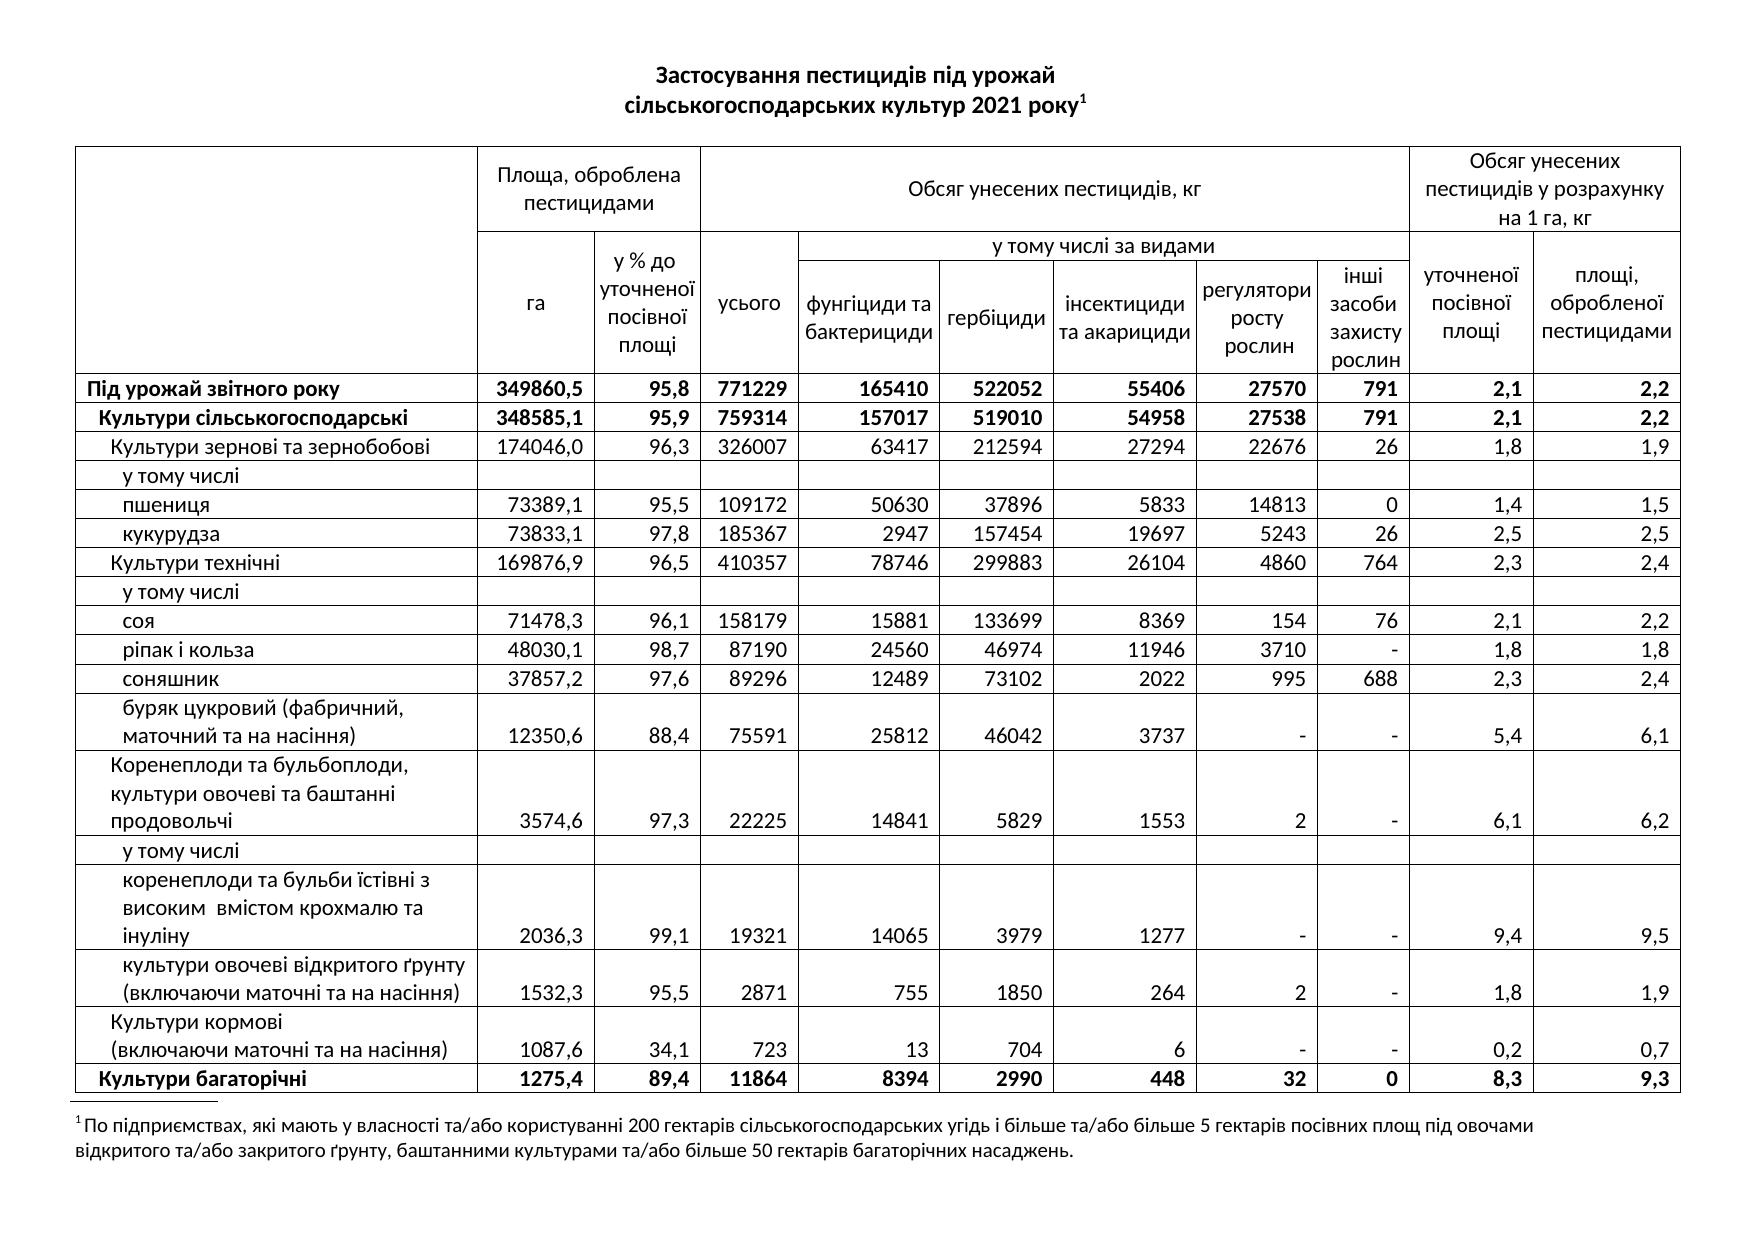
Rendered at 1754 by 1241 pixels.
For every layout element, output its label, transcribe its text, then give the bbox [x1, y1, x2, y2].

table_cell 1277 [1054, 865, 1196, 949]
table_cell 34,1 [595, 1007, 700, 1063]
table_cell 48030,1 [478, 635, 594, 663]
table_header Площа, оброблена пестицидами [478, 147, 700, 231]
table_cell 89,4 [595, 1064, 700, 1092]
table_cell 5243 [1197, 519, 1317, 547]
table_cell 14841 [799, 751, 939, 835]
table_cell [1318, 461, 1409, 489]
table_cell 88,4 [595, 694, 700, 749]
table_cell 63417 [799, 432, 939, 460]
table_cell 97,3 [595, 751, 700, 835]
table_cell 9,3 [1534, 1064, 1680, 1092]
table_cell 27538 [1197, 403, 1317, 431]
table_cell 2,4 [1534, 665, 1680, 692]
table_cell 1,5 [1534, 490, 1680, 518]
table_cell 11864 [701, 1064, 798, 1092]
table_cell 723 [701, 1007, 798, 1063]
table_cell [701, 461, 798, 489]
table_cell 15881 [799, 606, 939, 634]
table_cell 688 [1318, 665, 1409, 692]
table_cell [940, 461, 1053, 489]
table_cell [1054, 461, 1196, 489]
table_cell гербіциди [940, 261, 1053, 373]
table_cell [1534, 836, 1680, 864]
table_cell [1410, 577, 1533, 605]
table_cell 3574,6 [478, 751, 594, 835]
table_cell 348585,1 [478, 403, 594, 431]
table_cell 157454 [940, 519, 1053, 547]
table_cell 25812 [799, 694, 939, 749]
table_cell 19321 [701, 865, 798, 949]
table_cell 2022 [1054, 665, 1196, 692]
table_cell кукурудза [76, 519, 477, 547]
table_cell 2,1 [1410, 403, 1533, 431]
table_cell 1532,3 [478, 950, 594, 1006]
table_cell - [1318, 1007, 1409, 1063]
table_cell [478, 836, 594, 864]
table_cell 1,4 [1410, 490, 1533, 518]
table_cell 2,2 [1534, 403, 1680, 431]
table_cell коренеплоди та бульби їстівні з високим вмістом крохмалю та інуліну [76, 865, 477, 949]
table_cell у тому числі [76, 836, 477, 864]
table_cell Культури зернові та зернобобові [76, 432, 477, 460]
table_cell 96,3 [595, 432, 700, 460]
table_cell 8369 [1054, 606, 1196, 634]
table_cell 2 [1197, 751, 1317, 835]
table_cell 8,3 [1410, 1064, 1533, 1092]
table_cell 99,1 [595, 865, 700, 949]
table_cell 326007 [701, 432, 798, 460]
table_cell 109172 [701, 490, 798, 518]
table_cell 755 [799, 950, 939, 1006]
table_cell 6 [1054, 1007, 1196, 1063]
table_cell 8394 [799, 1064, 939, 1092]
table_cell - [1197, 694, 1317, 749]
table_cell Культури сільськогосподарські [76, 403, 477, 431]
table_cell 704 [940, 1007, 1053, 1063]
table_cell ріпак і кольза [76, 635, 477, 663]
table_cell 1087,6 [478, 1007, 594, 1063]
table_cell 0 [1318, 1064, 1409, 1092]
table_cell 4860 [1197, 548, 1317, 576]
table_cell [940, 577, 1053, 605]
table_cell 96,1 [595, 606, 700, 634]
table_header [76, 147, 477, 373]
table_cell 764 [1318, 548, 1409, 576]
table_cell 95,8 [595, 374, 700, 402]
table_cell 2,1 [1410, 606, 1533, 634]
table_cell 165410 [799, 374, 939, 402]
table_cell 24560 [799, 635, 939, 663]
table_cell 157017 [799, 403, 939, 431]
table_cell 2 [1197, 950, 1317, 1006]
table_cell буряк цукровий (фабричний, маточний та на насіння) [76, 694, 477, 749]
table_cell 519010 [940, 403, 1053, 431]
table_cell соняшник [76, 665, 477, 692]
table_cell [478, 461, 594, 489]
table_cell 212594 [940, 432, 1053, 460]
table_cell 37857,2 [478, 665, 594, 692]
table_header Обсяг унесених пестицидів у розрахунку на 1 га, кг [1410, 147, 1680, 231]
table_cell [1318, 577, 1409, 605]
table_cell 12489 [799, 665, 939, 692]
table_cell 14813 [1197, 490, 1317, 518]
table_cell 98,7 [595, 635, 700, 663]
table_cell 522052 [940, 374, 1053, 402]
table_cell 1,8 [1410, 432, 1533, 460]
table_cell [1197, 461, 1317, 489]
table_cell [1197, 836, 1317, 864]
table_cell 46974 [940, 635, 1053, 663]
table_cell 2,3 [1410, 665, 1533, 692]
table_cell - [1318, 950, 1409, 1006]
table_cell Культури багаторічні [76, 1064, 477, 1092]
table_cell інші засоби захисту рослин [1318, 261, 1409, 373]
table_cell 349860,5 [478, 374, 594, 402]
table_cell га [478, 232, 594, 373]
table_cell [701, 577, 798, 605]
table_cell 185367 [701, 519, 798, 547]
table_cell [1054, 836, 1196, 864]
table_cell [1534, 577, 1680, 605]
table_cell 89296 [701, 665, 798, 692]
table_cell 5829 [940, 751, 1053, 835]
table_cell 3979 [940, 865, 1053, 949]
table_cell 73102 [940, 665, 1053, 692]
table_cell 14065 [799, 865, 939, 949]
table_cell площі, обробленої пестицидами [1534, 232, 1680, 373]
table_cell 174046,0 [478, 432, 594, 460]
table_cell 791 [1318, 403, 1409, 431]
table_cell 11946 [1054, 635, 1196, 663]
table_cell культури овочеві відкритого ґрунту (включаючи маточні та на насіння) [76, 950, 477, 1006]
table_cell [1197, 577, 1317, 605]
table_cell 154 [1197, 606, 1317, 634]
table_cell 6,2 [1534, 751, 1680, 835]
table_cell 0,7 [1534, 1007, 1680, 1063]
table_cell 26104 [1054, 548, 1196, 576]
table_cell 55406 [1054, 374, 1196, 402]
table_cell 37896 [940, 490, 1053, 518]
table_cell 2,5 [1534, 519, 1680, 547]
table_cell - [1318, 751, 1409, 835]
table_cell 2947 [799, 519, 939, 547]
table_cell 95,5 [595, 490, 700, 518]
table_cell регулятори росту рослин [1197, 261, 1317, 373]
table_cell 2871 [701, 950, 798, 1006]
table_cell 22676 [1197, 432, 1317, 460]
table_cell - [1318, 694, 1409, 749]
table_cell [940, 836, 1053, 864]
table_cell 6,1 [1534, 694, 1680, 749]
table_cell 1,8 [1410, 950, 1533, 1006]
table_cell 26 [1318, 519, 1409, 547]
table_cell 2,2 [1534, 606, 1680, 634]
table_cell у тому числі за видами [799, 232, 1409, 260]
table_cell 12350,6 [478, 694, 594, 749]
table_cell 2036,3 [478, 865, 594, 949]
table_cell 95,5 [595, 950, 700, 1006]
table_cell 3710 [1197, 635, 1317, 663]
table_cell [799, 577, 939, 605]
table_cell 1,9 [1534, 432, 1680, 460]
table_cell 3737 [1054, 694, 1196, 749]
table_cell у тому числі [76, 461, 477, 489]
table_cell 73389,1 [478, 490, 594, 518]
table_cell 2,5 [1410, 519, 1533, 547]
table_cell [799, 836, 939, 864]
table_cell 1,8 [1534, 635, 1680, 663]
table_cell 87190 [701, 635, 798, 663]
table_cell 73833,1 [478, 519, 594, 547]
table_cell Культури технічні [76, 548, 477, 576]
table_cell - [1197, 865, 1317, 949]
table_cell - [1318, 635, 1409, 663]
table_cell 6,1 [1410, 751, 1533, 835]
table_cell 2,3 [1410, 548, 1533, 576]
table_cell Культури кормові (включаючи маточні та на насіння) [76, 1007, 477, 1063]
table_cell 1,8 [1410, 635, 1533, 663]
table_cell 27294 [1054, 432, 1196, 460]
table_cell 1,9 [1534, 950, 1680, 1006]
table_cell 2,1 [1410, 374, 1533, 402]
table_cell 76 [1318, 606, 1409, 634]
table_cell - [1318, 865, 1409, 949]
table_cell у % до уточненої посівної площі [595, 232, 700, 373]
table_cell [1054, 577, 1196, 605]
table_cell 50630 [799, 490, 939, 518]
table_header Обсяг унесених пестицидів, кг [701, 147, 1409, 231]
table_cell інсектициди та акарициди [1054, 261, 1196, 373]
table_cell [1318, 836, 1409, 864]
table_cell 1553 [1054, 751, 1196, 835]
table_cell 2,4 [1534, 548, 1680, 576]
table_cell 410357 [701, 548, 798, 576]
table_cell 46042 [940, 694, 1053, 749]
table_cell 54958 [1054, 403, 1196, 431]
table_cell 95,9 [595, 403, 700, 431]
table_cell 264 [1054, 950, 1196, 1006]
table_cell 995 [1197, 665, 1317, 692]
table_cell [1534, 461, 1680, 489]
table_cell 97,8 [595, 519, 700, 547]
table_cell фунгіциди та бактерициди [799, 261, 939, 373]
table_cell 0,2 [1410, 1007, 1533, 1063]
table_cell 32 [1197, 1064, 1317, 1092]
table_cell 448 [1054, 1064, 1196, 1092]
table_cell 791 [1318, 374, 1409, 402]
table_cell 9,4 [1410, 865, 1533, 949]
table_cell [799, 461, 939, 489]
table_cell 19697 [1054, 519, 1196, 547]
table_cell [595, 836, 700, 864]
table_cell 0 [1318, 490, 1409, 518]
table_cell [1410, 461, 1533, 489]
table_cell 1850 [940, 950, 1053, 1006]
table_cell соя [76, 606, 477, 634]
table_cell [478, 577, 594, 605]
table_cell 96,5 [595, 548, 700, 576]
table_cell 78746 [799, 548, 939, 576]
table_cell 71478,3 [478, 606, 594, 634]
table_cell 27570 [1197, 374, 1317, 402]
table_cell у тому числі [76, 577, 477, 605]
text сільськогосподарських культур 2021 року1 [75, 89, 1636, 120]
table_cell 299883 [940, 548, 1053, 576]
table_cell 133699 [940, 606, 1053, 634]
table_cell 158179 [701, 606, 798, 634]
table_cell [1410, 836, 1533, 864]
table_cell - [1197, 1007, 1317, 1063]
table_cell 759314 [701, 403, 798, 431]
table_cell 771229 [701, 374, 798, 402]
table_cell уточненої посівної площі [1410, 232, 1533, 373]
table_cell 26 [1318, 432, 1409, 460]
table_cell Коренеплоди та бульбоплоди, культури овочеві та баштанні продовольчі [76, 751, 477, 835]
table_cell усього [701, 232, 798, 373]
table_cell 97,6 [595, 665, 700, 692]
table_cell пшениця [76, 490, 477, 518]
table_cell 9,5 [1534, 865, 1680, 949]
table_cell 1275,4 [478, 1064, 594, 1092]
table_cell 5833 [1054, 490, 1196, 518]
table_cell 2990 [940, 1064, 1053, 1092]
table_cell [701, 836, 798, 864]
table_cell [595, 577, 700, 605]
text Застосування пестицидів під урожай [75, 59, 1636, 89]
table_cell 2,2 [1534, 374, 1680, 402]
table_cell 169876,9 [478, 548, 594, 576]
table_cell [595, 461, 700, 489]
table_cell 13 [799, 1007, 939, 1063]
table_cell 22225 [701, 751, 798, 835]
table_cell 5,4 [1410, 694, 1533, 749]
text 1 По підприємствах, які мають у власності та/або користуванні 200 гектарів сільськогосподарських угідь і більше та/або більше 5 гектарів посівних площ під овочами відкритого та/або закритого ґрунту, баштанними культурами та/або більше 50 гектарів багаторічних насаджень. [75, 1112, 1636, 1163]
table_cell Під урожай звітного року [76, 374, 477, 402]
table_cell 75591 [701, 694, 798, 749]
